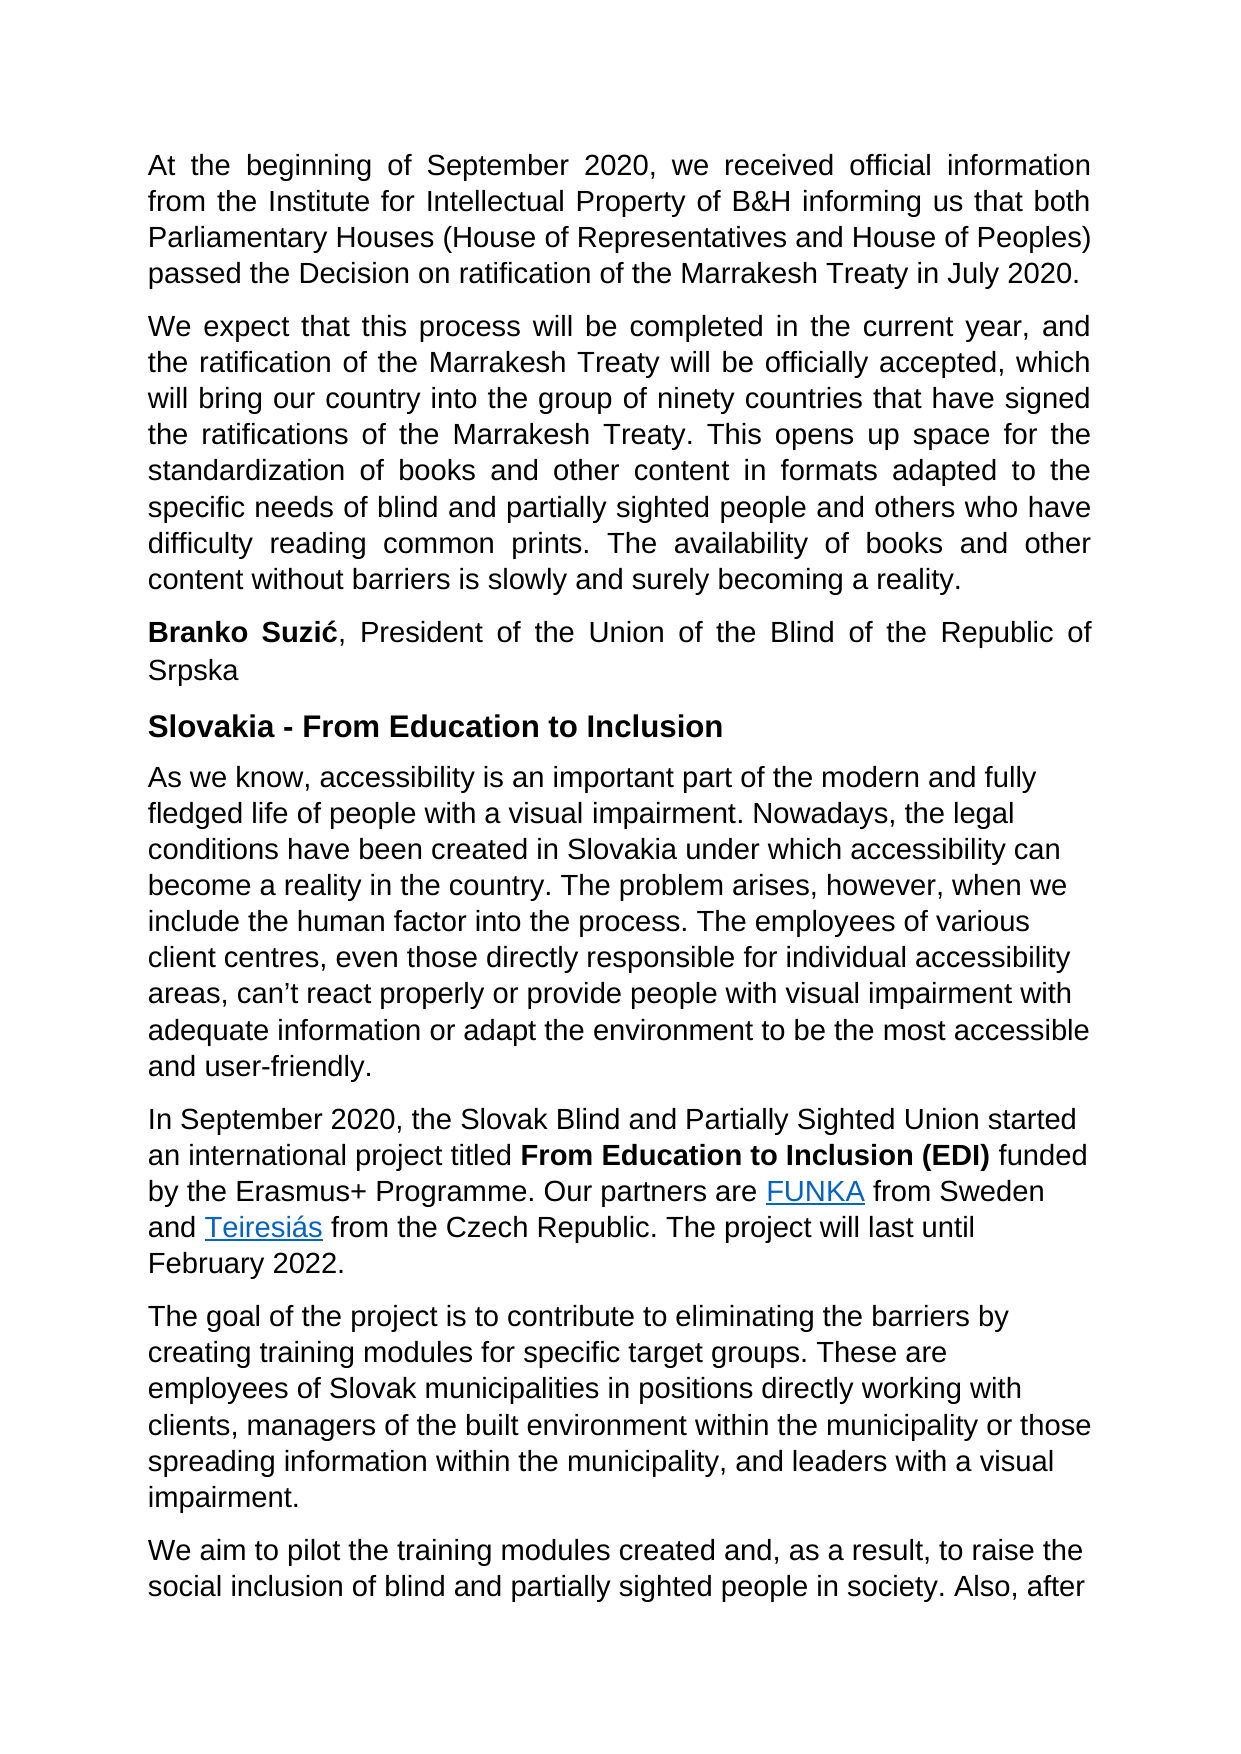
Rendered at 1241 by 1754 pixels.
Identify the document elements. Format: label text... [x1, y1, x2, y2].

text In September 2020, the Slovak Blind and Partially Sighted Union started an international project titled From Education to Inclusion (EDI) funded by the Erasmus+ Programme. Our partners are FUNKA from Sweden and Teiresiás from the Czech Republic. The project will last until February 2022. [148, 1102, 1093, 1280]
text Branko Suzić, President of the Union of the Blind of the Republic of Srpska [148, 615, 1093, 687]
text We expect that this process will be completed in the current year, and the ratification of the Marrakesh Treaty will be officially accepted, which will bring our country into the group of ninety countries that have signed the ratifications of the Marrakesh Treaty. This opens up space for the standardization of books and other content in formats adapted to the specific needs of blind and partially sighted people and others who have difficulty reading common prints. The availability of books and other content without barriers is slowly and surely becoming a reality. [148, 309, 1093, 595]
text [148, 1533, 1093, 1602]
text At the beginning of September 2020, we received official information from the Institute for Intellectual Property of B&H informing us that both Parliamentary Houses (House of Representatives and House of Peoples) passed the Decision on ratification of the Marrakesh Treaty in July 2020. [148, 148, 1093, 289]
text The goal of the project is to contribute to eliminating the barriers by creating training modules for specific target groups. These are employees of Slovak municipalities in positions directly working with clients, managers of the built environment within the municipality or those spreading information within the municipality, and leaders with a visual impairment. [148, 1299, 1093, 1513]
subtitle Slovakia - From Education to Inclusion [148, 708, 1093, 744]
text As we know, accessibility is an important part of the modern and fully fledged life of people with a visual impairment. Nowadays, the legal conditions have been created in Slovakia under which accessibility can become a reality in the country. The problem arises, however, when we include the human factor into the process. The employees of various client centres, even those directly responsible for individual accessibility areas, can’t react properly or provide people with visual impairment with adequate information or adapt the environment to be the most accessible and user-friendly. [148, 760, 1093, 1082]
